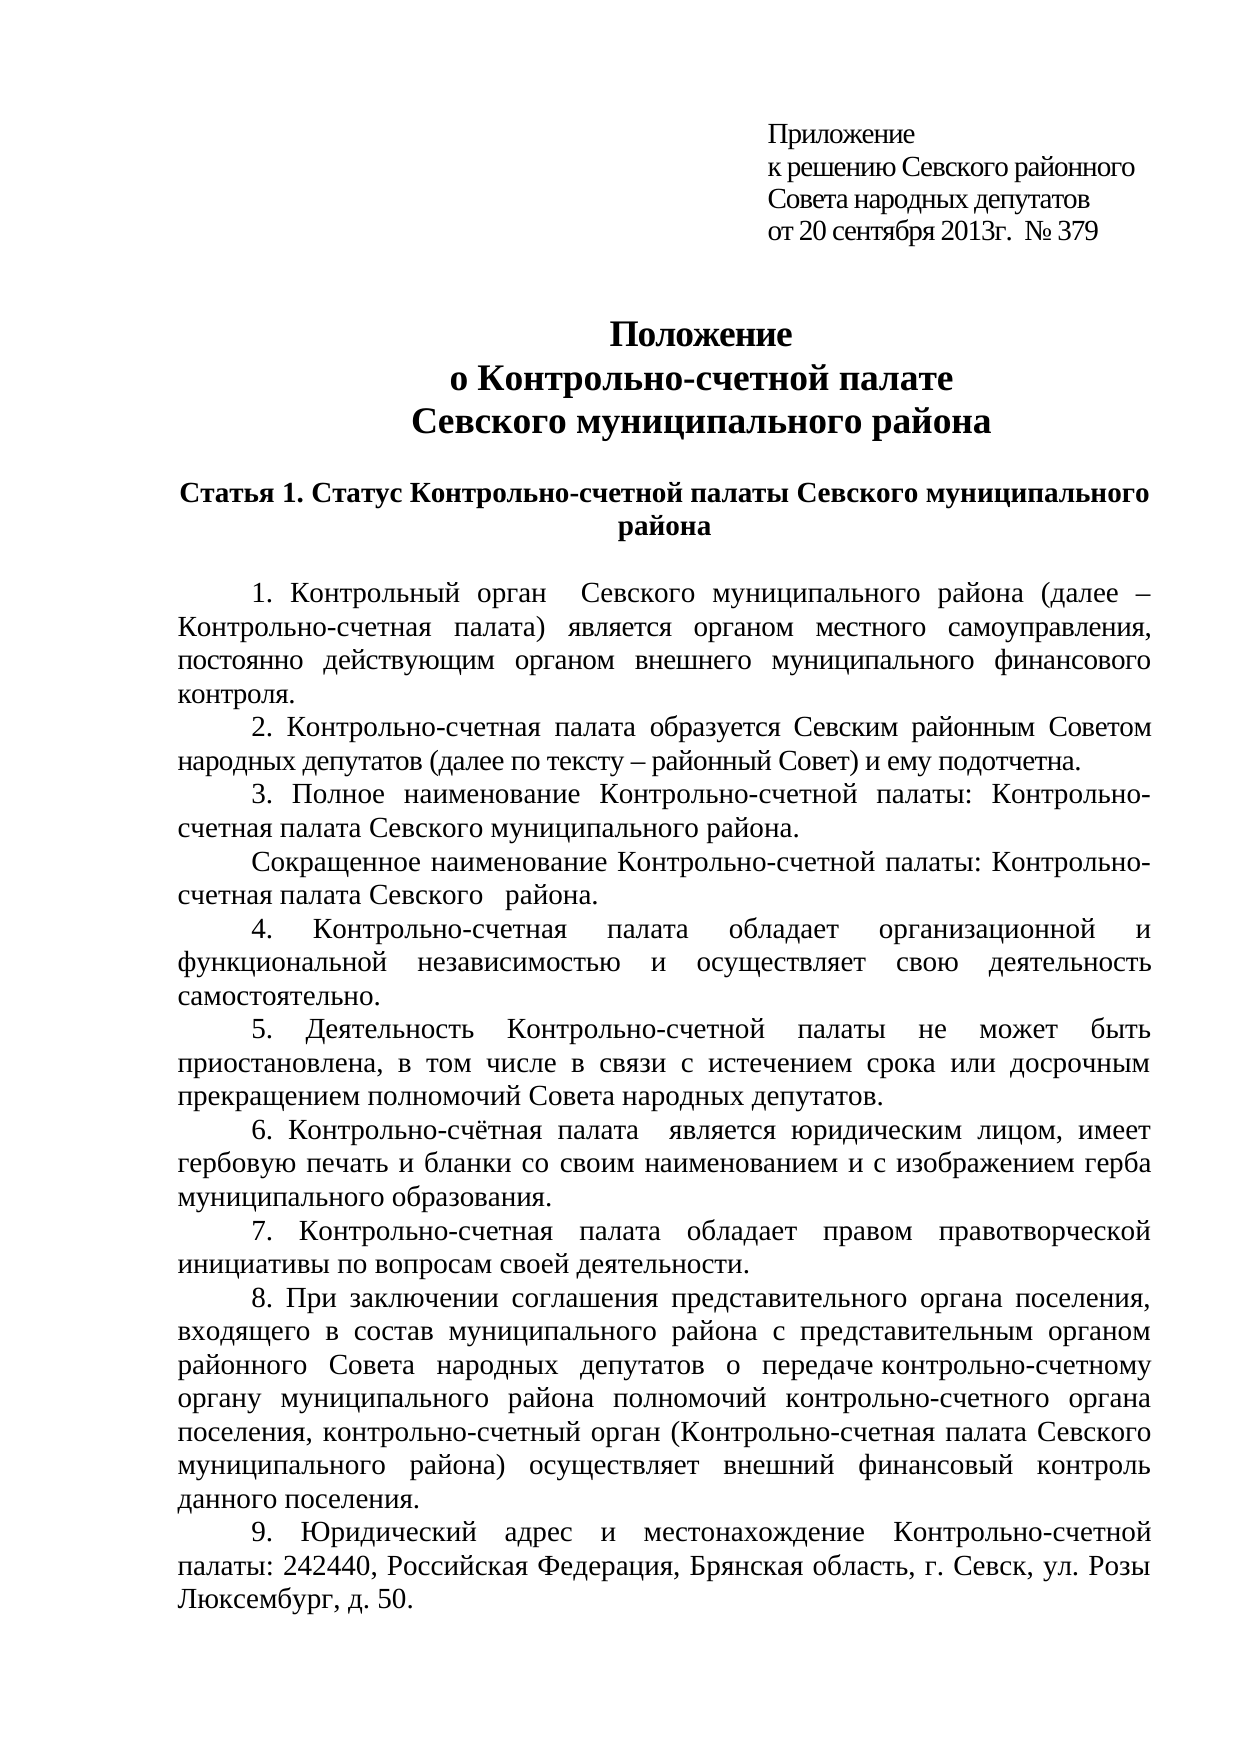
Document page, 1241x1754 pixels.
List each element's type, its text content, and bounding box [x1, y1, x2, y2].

text к решению Севского районного [693, 150, 1152, 183]
text о Контрольно-счетной палате [177, 355, 1152, 398]
text Приложение [177, 118, 1152, 150]
text Севского муниципального района [177, 398, 1152, 441]
text Статья 1. Статус Контрольно-счетной палаты Севского муниципального района [177, 475, 1152, 542]
text 2. Контрольно-счетная палата образуется Севским районным Советом народных депутатов (далее по тексту – районный Совет) и ему подотчетна. [177, 709, 1152, 777]
text 4. Контрольно-счетная палата обладает организационной и функциональной независимостью и осуществляет свою деятельность самостоятельно. [177, 911, 1152, 1011]
text 7. Контрольно-счетная палата обладает правом правотворческой инициативы по вопросам своей деятельности. [177, 1213, 1152, 1280]
text 9. Юридический адрес и местонахождение Контрольно-счетной палаты: 242440, Российская Федерация, Брянская область, г. Севск, ул. Розы Люксембург, д. 50. [177, 1514, 1152, 1615]
subtitle Положение [177, 312, 1152, 355]
text 1. Контрольный орган Севского муниципального района (далее – Контрольно-счетная палата) является органом местного самоуправления, постоянно действующим органом внешнего муниципального финансового контроля. [177, 575, 1152, 709]
text 3. Полное наименование Контрольно-счетной палаты: Контрольно-счетная палата Севского муниципального района. [177, 777, 1152, 844]
text 8. При заключении соглашения представительного органа поселения, входящего в состав муниципального района с представительным органом районного Совета народных депутатов о передаче контрольно-счетному органу муниципального района полномочий контрольно-счетного органа поселения, контрольно-счетный орган (Контрольно-счетная палата Севского муниципального района) осуществляет внешний финансовый контроль данного поселения. [177, 1280, 1152, 1514]
text Совета народных депутатов [693, 183, 1152, 215]
text Сокращенное наименование Контрольно-счетной палаты: Контрольно-счетная палата Севского района. [177, 844, 1152, 911]
text 6. Контрольно-счётная палата является юридическим лицом, имеет гербовую печать и бланки со своим наименованием и с изображением герба муниципального образования. [177, 1112, 1152, 1213]
text от 20 сентября 2013г. № 379 [693, 215, 1152, 247]
text 5. Деятельность Контрольно-счетной палаты не может быть приостановлена, в том числе в связи с истечением срока или досрочным прекращением полномочий Совета народных депутатов. [177, 1011, 1152, 1112]
